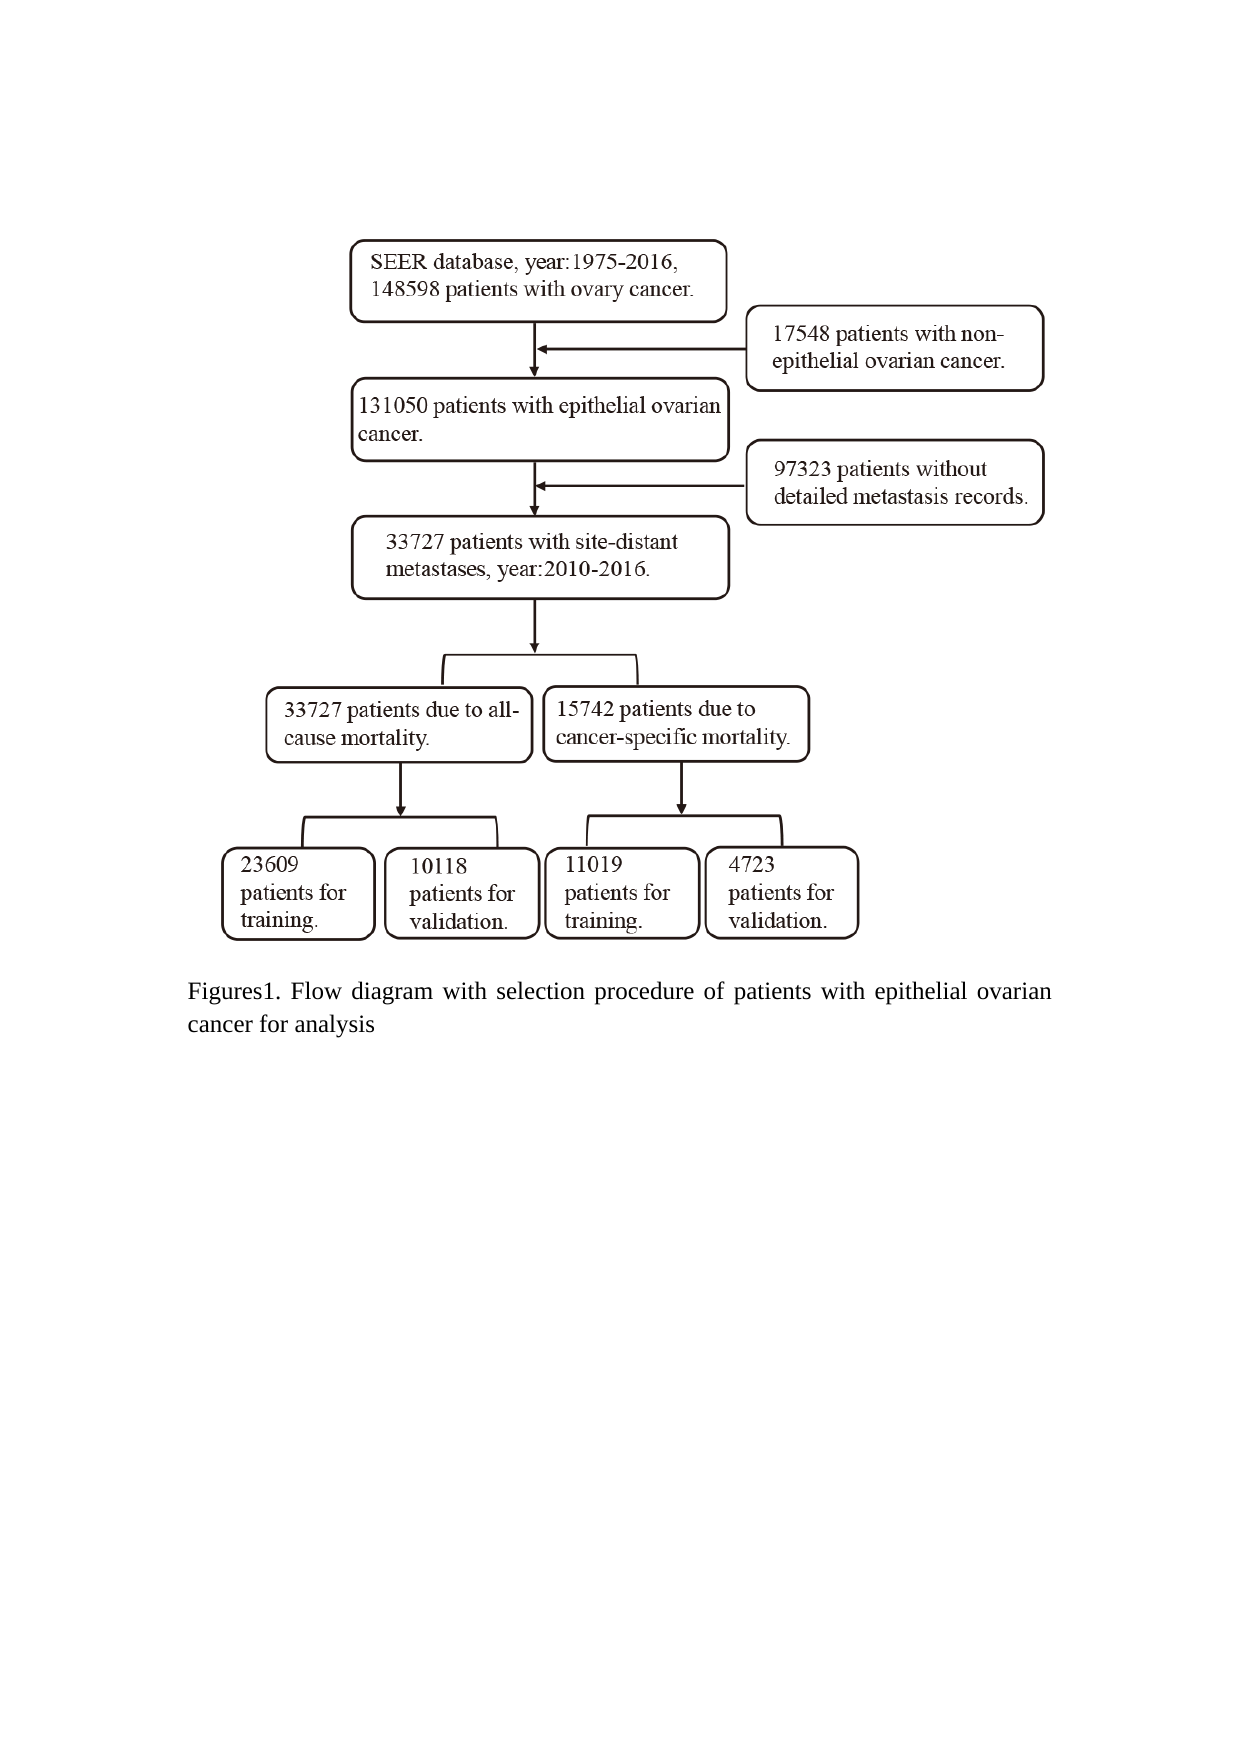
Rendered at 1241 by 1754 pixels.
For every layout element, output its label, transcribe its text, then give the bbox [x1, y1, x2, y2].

picture [187, 227, 1096, 953]
text Figures1. Flow diagram with selection procedure of patients with epithelial ovarian cancer for analysis [187, 974, 1053, 1039]
